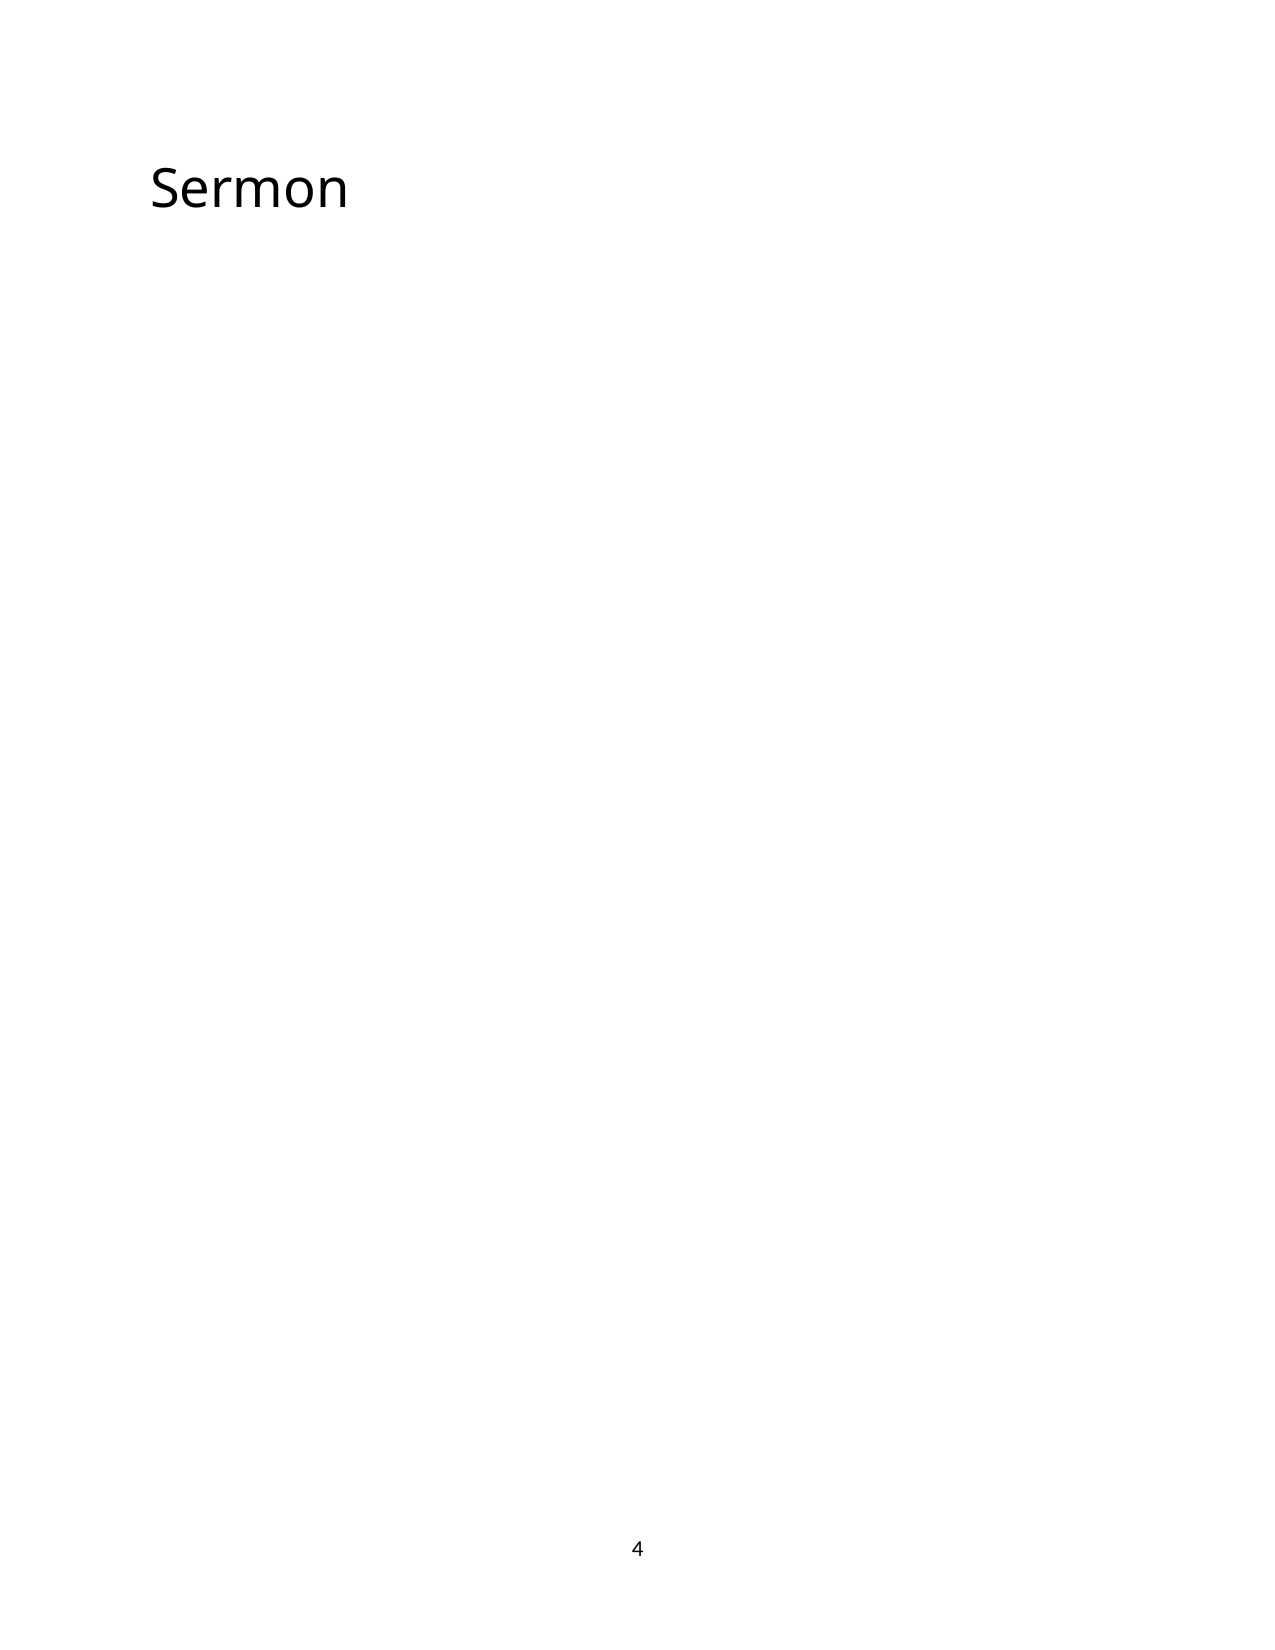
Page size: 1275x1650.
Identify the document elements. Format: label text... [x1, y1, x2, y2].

text Sermon [150, 150, 1125, 224]
